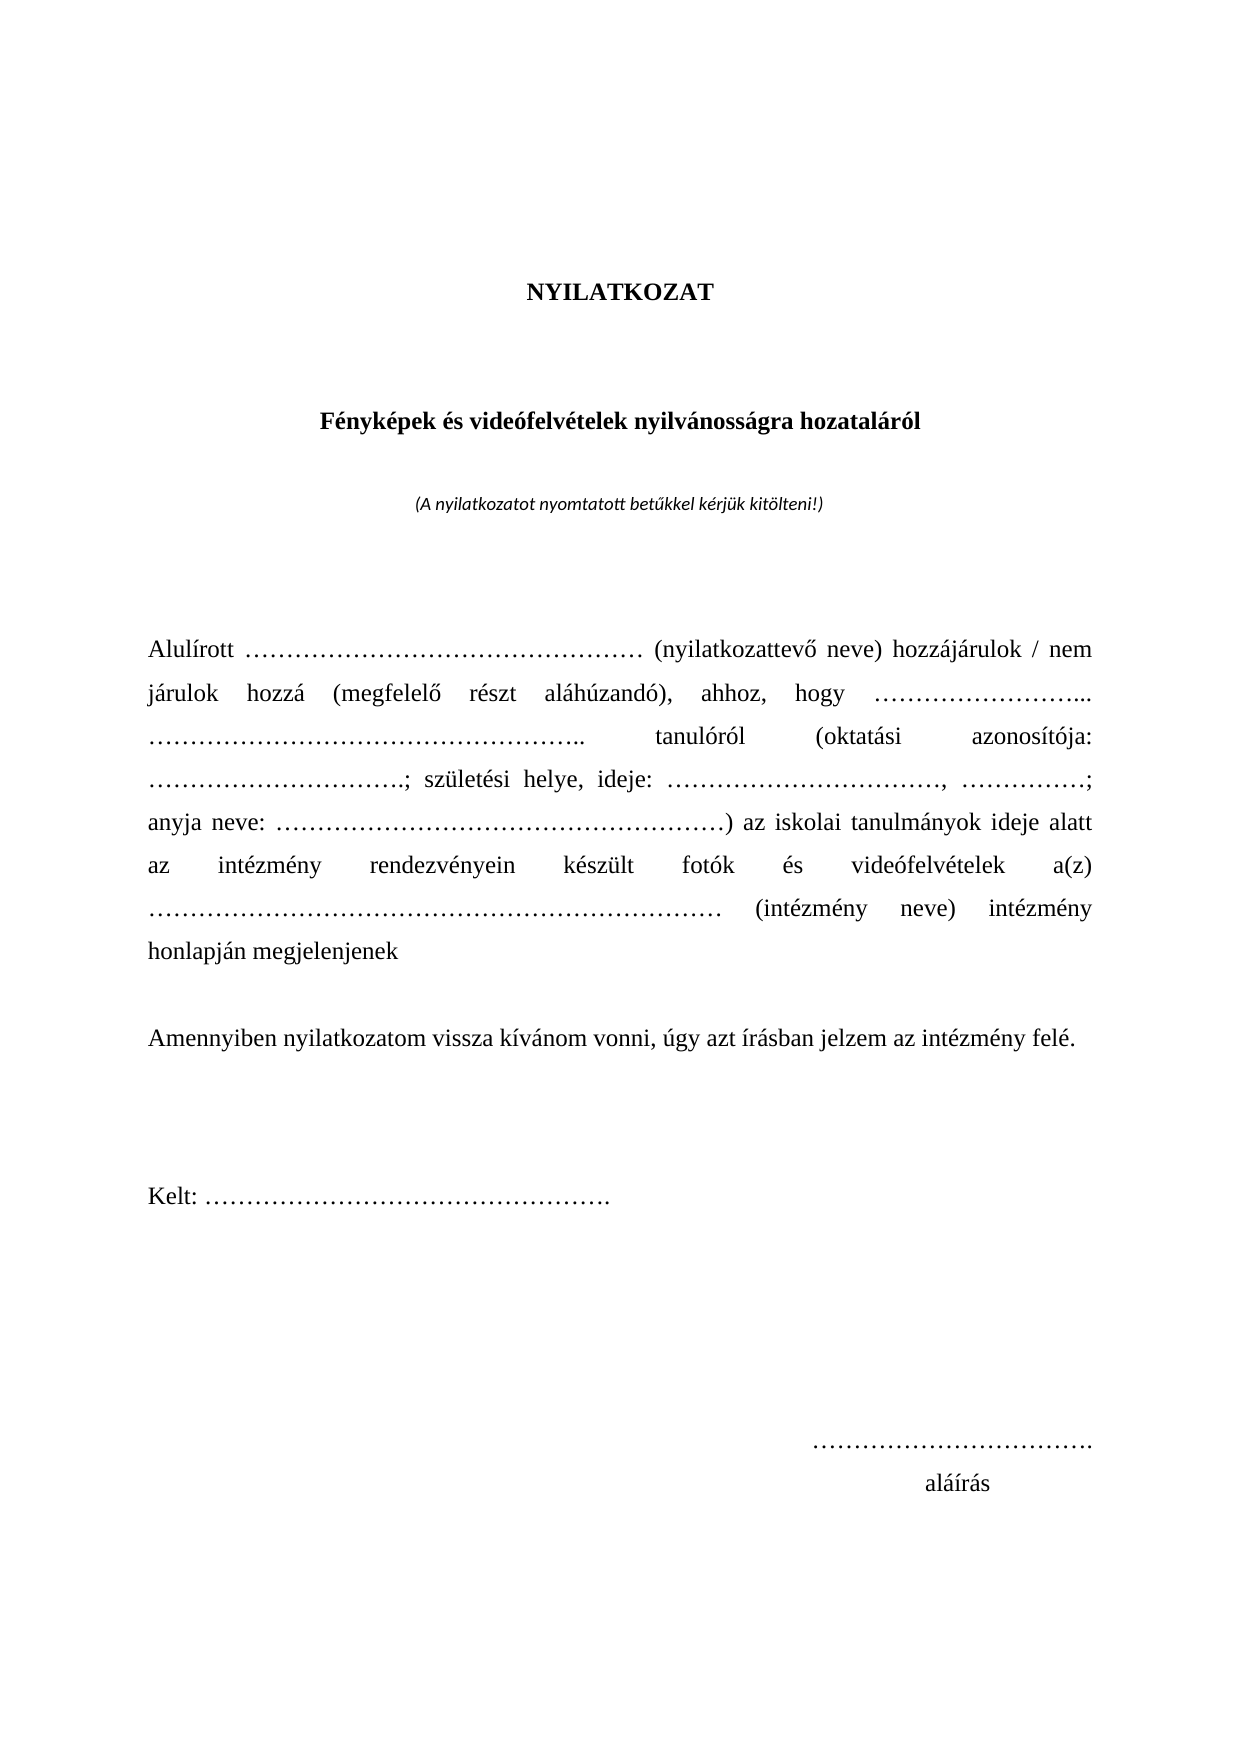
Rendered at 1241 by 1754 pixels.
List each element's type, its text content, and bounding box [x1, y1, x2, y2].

text Alulírott ………………………………………… (nyilatkozattevő neve) hozzájárulok / nem járulok hozzá (megfelelő részt aláhúzandó), ahhoz, hogy ……………………...…………………………………………….. tanulóról (oktatási azonosítója:………………………….; születési helye, ideje: ……………………………, ……………; anyja neve: ………………………………………………) az iskolai tanulmányok ideje alatt az intézmény rendezvényein készült fotók és videófelvételek a(z) …………………………………………………………… (intézmény neve) intézmény honlapján megjelenjenek [148, 634, 1093, 965]
text aláírás [748, 1468, 1093, 1497]
text Fényképek és videófelvételek nyilvánosságra hozataláról [148, 406, 1093, 435]
text Kelt: …………………………………………. [148, 1181, 1093, 1209]
text ……………………………. [148, 1425, 1093, 1454]
text Amennyiben nyilatkozatom vissza kívánom vonni, úgy azt írásban jelzem az intézmény felé. [148, 1023, 1093, 1051]
text NYILATKOZAT [148, 277, 1093, 306]
text (A nyilatkozatot nyomtatott betűkkel kérjük kitölteni!) [148, 493, 1093, 516]
